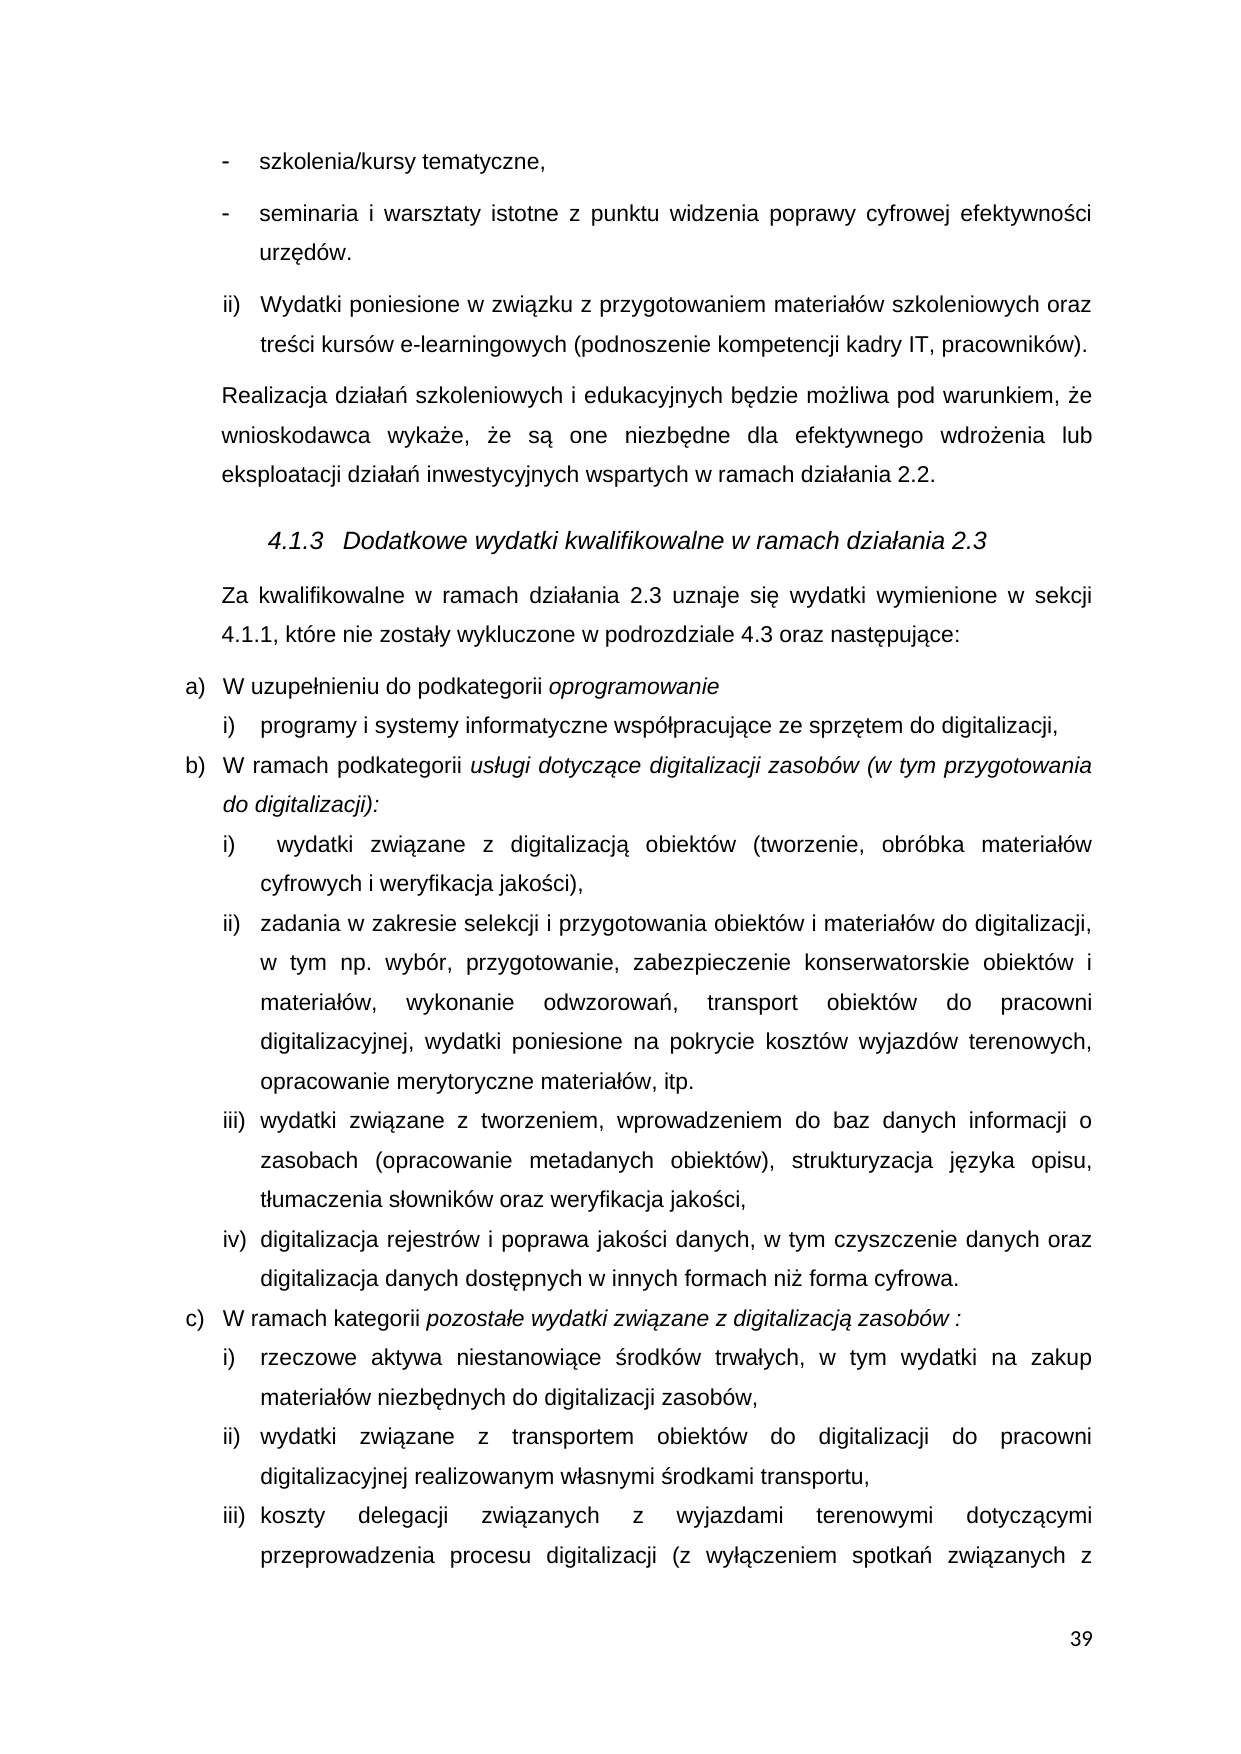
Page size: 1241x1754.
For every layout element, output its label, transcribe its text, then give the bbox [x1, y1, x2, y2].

list wydatki związane z digitalizacją obiektów (tworzenie, obróbka materiałów cyfrowych i weryfikacja jakości), [223, 831, 1093, 897]
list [223, 1502, 1093, 1568]
list seminaria i warsztaty istotne z punktu widzenia poprawy cyfrowej efektywności urzędów. [222, 199, 1093, 265]
text Realizacja działań szkoleniowych i edukacyjnych będzie możliwa pod warunkiem, że wnioskodawca wykaże, że są one niezbędne dla efektywnego wdrożenia lub eksploatacji działań inwestycyjnych wspartych w ramach działania 2.2. [221, 382, 1093, 488]
list wydatki związane z transportem obiektów do digitalizacji do pracowni digitalizacyjnej realizowanym własnymi środkami transportu, [223, 1423, 1093, 1489]
list szkolenia/kursy tematyczne, [222, 148, 1093, 174]
subtitle Dodatkowe wydatki kwalifikowalne w ramach działania 2.3 [162, 526, 1093, 555]
list digitalizacja rejestrów i poprawa jakości danych, w tym czyszczenie danych oraz digitalizacja danych dostępnych w innych formach niż forma cyfrowa. [223, 1226, 1093, 1292]
list zadania w zakresie selekcji i przygotowania obiektów i materiałów do digitalizacji, w tym np. wybór, przygotowanie, zabezpieczenie konserwatorskie obiektów i materiałów, wykonanie odwzorowań, transport obiektów do pracowni digitalizacyjnej, wydatki poniesione na pokrycie kosztów wyjazdów terenowych, opracowanie merytoryczne materiałów, itp. [223, 910, 1093, 1094]
list Wydatki poniesione w związku z przygotowaniem materiałów szkoleniowych oraz treści kursów e-learningowych (podnoszenie kompetencji kadry IT, pracowników). [223, 291, 1093, 357]
text Za kwalifikowalne w ramach działania 2.3 uznaje się wydatki wymienione w sekcji 4.1.1, które nie zostały wykluczone w podrozdziale 4.3 oraz następujące: [221, 582, 1093, 647]
list rzeczowe aktywa niestanowiące środków trwałych, w tym wydatki na zakup materiałów niezbędnych do digitalizacji zasobów, [223, 1344, 1093, 1410]
list wydatki związane z tworzeniem, wprowadzeniem do baz danych informacji o zasobach (opracowanie metadanych obiektów), strukturyzacja języka opisu, tłumaczenia słowników oraz weryfikacja jakości, [223, 1107, 1093, 1213]
list W ramach podkategorii usługi dotyczące digitalizacji zasobów (w tym przygotowania do digitalizacji): [185, 752, 1093, 818]
list W ramach kategorii pozostałe wydatki związane z digitalizacją zasobów : [185, 1305, 1093, 1331]
list W uzupełnieniu do podkategorii oprogramowanie [185, 673, 1093, 699]
list programy i systemy informatyczne współpracujące ze sprzętem do digitalizacji, [223, 712, 1093, 739]
